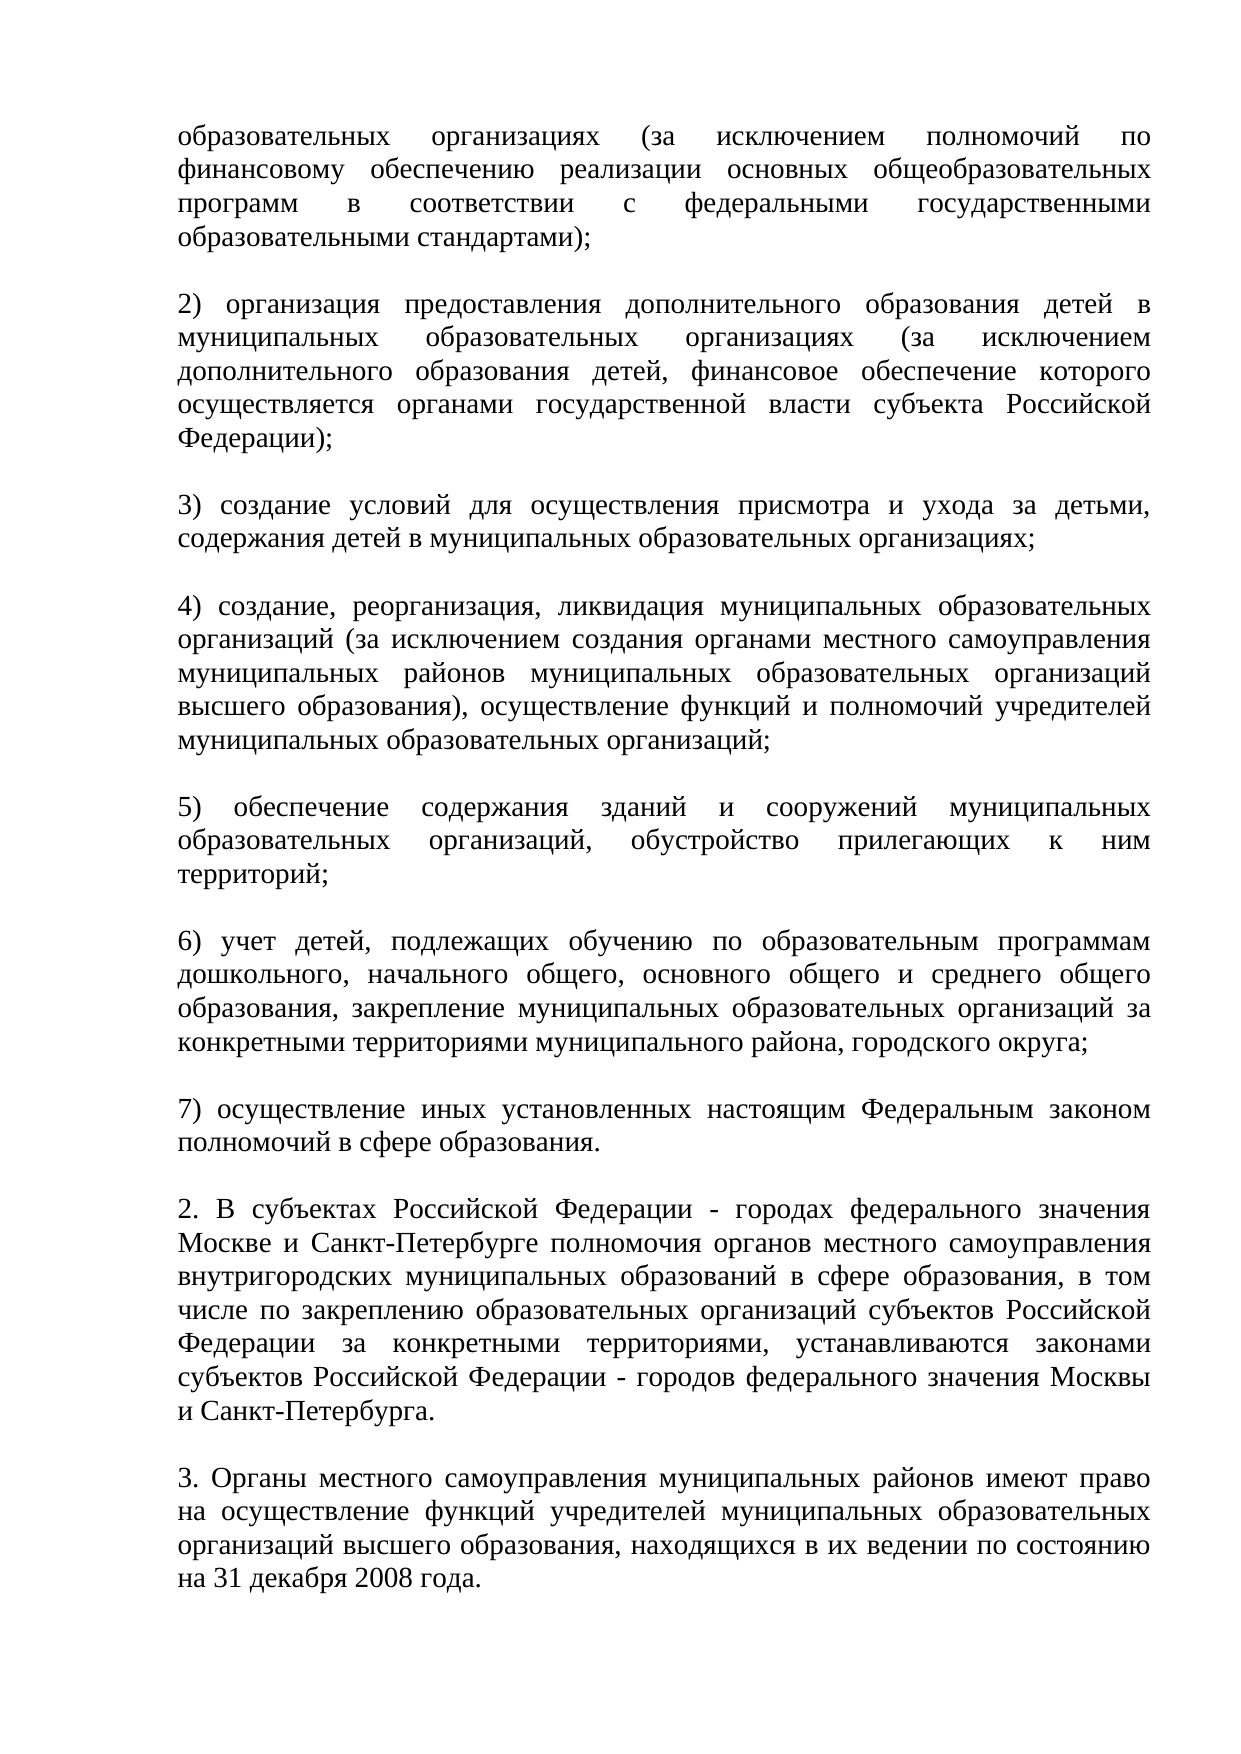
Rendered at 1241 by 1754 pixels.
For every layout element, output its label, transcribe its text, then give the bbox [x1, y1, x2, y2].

text 2) организация предоставления дополнительного образования детей в муниципальных образовательных организациях (за исключением дополнительного образования детей, финансовое обеспечение которого осуществляется органами государственной власти субъекта Российской Федерации); [177, 286, 1152, 453]
text 7) осуществление иных установленных настоящим Федеральным законом полномочий в сфере образования. [177, 1091, 1152, 1158]
text 2. В субъектах Российской Федерации - городах федерального значения Москве и Санкт-Петербурге полномочия органов местного самоуправления внутригородских муниципальных образований в сфере образования, в том числе по закреплению образовательных организаций субъектов Российской Федерации за конкретными территориями, устанавливаются законами субъектов Российской Федерации - городов федерального значения Москвы и Санкт-Петербурга. [177, 1191, 1152, 1426]
text 5) обеспечение содержания зданий и сооружений муниципальных образовательных организаций, обустройство прилегающих к ним территорий; [177, 789, 1152, 889]
text 3. Органы местного самоуправления муниципальных районов имеют право на осуществление функций учредителей муниципальных образовательных организаций высшего образования, находящихся в их ведении по состоянию на 31 декабря 2008 года. [177, 1460, 1152, 1594]
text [177, 118, 1152, 252]
text 4) создание, реорганизация, ликвидация муниципальных образовательных организаций (за исключением создания органами местного самоуправления муниципальных районов муниципальных образовательных организаций высшего образования), осуществление функций и полномочий учредителей муниципальных образовательных организаций; [177, 588, 1152, 755]
text 3) создание условий для осуществления присмотра и ухода за детьми, содержания детей в муниципальных образовательных организациях; [177, 487, 1152, 554]
text 6) учет детей, подлежащих обучению по образовательным программам дошкольного, начального общего, основного общего и среднего общего образования, закрепление муниципальных образовательных организаций за конкретными территориями муниципального района, городского округа; [177, 923, 1152, 1057]
